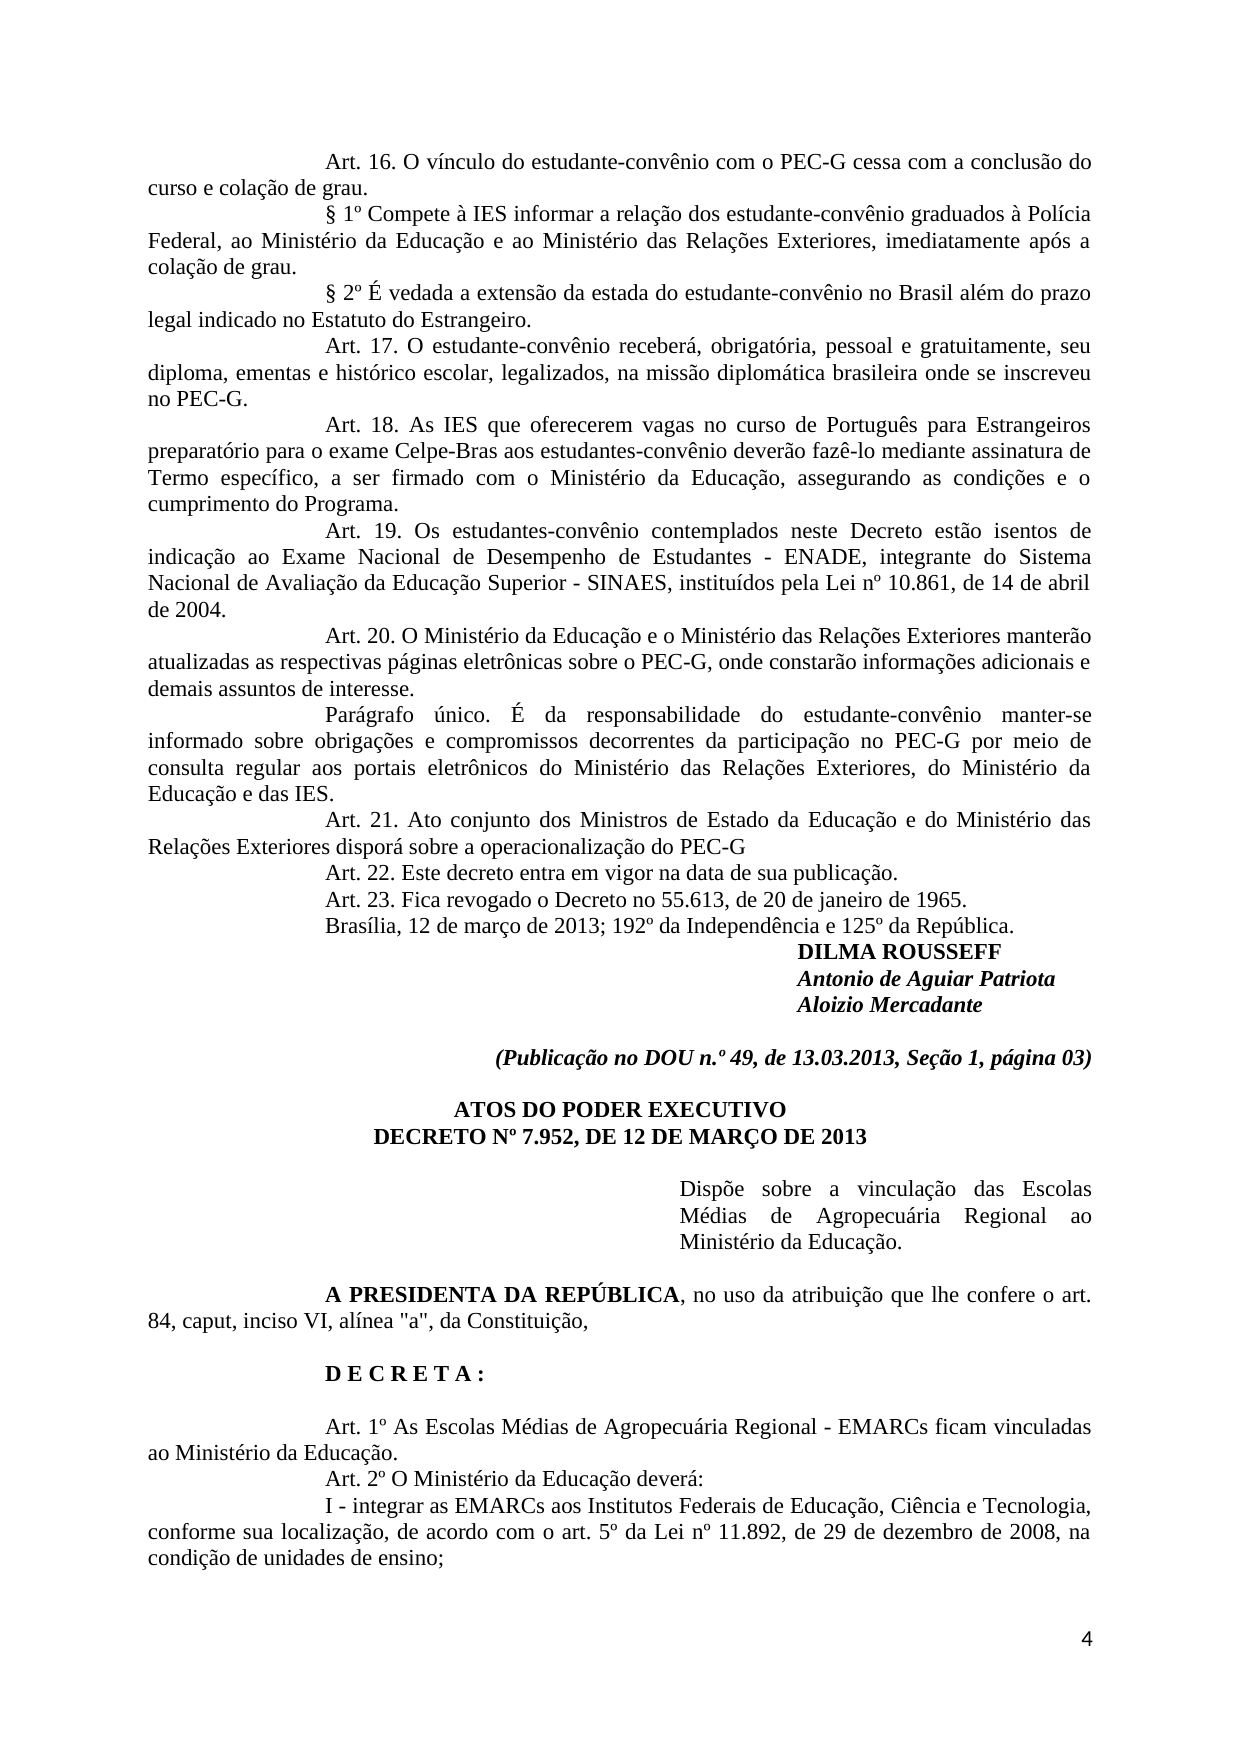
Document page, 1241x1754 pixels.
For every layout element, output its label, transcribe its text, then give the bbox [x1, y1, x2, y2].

text I - integrar as EMARCs aos Institutos Federais de Educação, Ciência e Tecnologia, conforme sua localização, de acordo com o art. 5º da Lei nº 11.892, de 29 de dezembro de 2008, na condição de unidades de ensino; [148, 1492, 1092, 1571]
text (Publicação no DOU n.º 49, de 13.03.2013, Seção 1, página 03) [148, 1044, 1092, 1070]
text § 1º Compete à IES informar a relação dos estudante-convênio graduados à Polícia Federal, ao Ministério da Educação e ao Ministério das Relações Exteriores, imediatamente após a colação de grau. [148, 200, 1092, 279]
text Art. 20. O Ministério da Educação e o Ministério das Relações Exteriores manterão atualizadas as respectivas páginas eletrônicas sobre o PEC-G, onde constarão informações adicionais e demais assuntos de interesse. [148, 622, 1092, 701]
text Art. 21. Ato conjunto dos Ministros de Estado da Educação e do Ministério das Relações Exteriores disporá sobre a operacionalização do PEC-G [148, 807, 1092, 859]
text Art. 23. Fica revogado o Decreto no 55.613, de 20 de janeiro de 1965. [148, 886, 1092, 912]
text Art. 17. O estudante-convênio receberá, obrigatória, pessoal e gratuitamente, seu diploma, ementas e histórico escolar, legalizados, na missão diplomática brasileira onde se inscreveu no PEC-G. [148, 332, 1092, 411]
text Parágrafo único. É da responsabilidade do estudante-convênio manter-se informado sobre obrigações e compromissos decorrentes da participação no PEC-G por meio de consulta regular aos portais eletrônicos do Ministério das Relações Exteriores, do Ministério da Educação e das IES. [148, 701, 1092, 807]
text Art. 16. O vínculo do estudante-convênio com o PEC-G cessa com a conclusão do curso e colação de grau. [148, 148, 1092, 200]
text ATOS DO PODER EXECUTIVO [148, 1096, 1092, 1123]
text Art. 19. Os estudantes-convênio contemplados neste Decreto estão isentos de indicação ao Exame Nacional de Desempenho de Estudantes - ENADE, integrante do Sistema Nacional de Avaliação da Educação Superior - SINAES, instituídos pela Lei nº 10.861, de 14 de abril de 2004. [148, 517, 1092, 622]
text A PRESIDENTA DA REPÚBLICA, no uso da atribuição que lhe confere o art. 84, caput, inciso VI, alínea "a", da Constituição, [148, 1281, 1092, 1334]
text Dispõe sobre a vinculação das Escolas Médias de Agropecuária Regional ao Ministério da Educação. [679, 1176, 1092, 1254]
text DILMA ROUSSEFF [797, 938, 1092, 965]
text § 2º É vedada a extensão da estada do estudante-convênio no Brasil além do prazo legal indicado no Estatuto do Estrangeiro. [148, 279, 1092, 332]
text Brasília, 12 de março de 2013; 192º da Independência e 125º da República. [148, 912, 1092, 938]
text Art. 1º As Escolas Médias de Agropecuária Regional - EMARCs ficam vinculadas ao Ministério da Educação. [148, 1413, 1092, 1465]
text Art. 22. Este decreto entra em vigor na data de sua publicação. [148, 859, 1092, 886]
text Art. 2º O Ministério da Educação deverá: [148, 1465, 1092, 1492]
text Aloizio Mercadante [797, 991, 1092, 1017]
text Art. 18. As IES que oferecerem vagas no curso de Português para Estrangeiros preparatório para o exame Celpe-Bras aos estudantes-convênio deverão fazê-lo mediante assinatura de Termo específico, a ser firmado com o Ministério da Educação, assegurando as condições e o cumprimento do Programa. [148, 411, 1092, 517]
text Antonio de Aguiar Patriota [797, 965, 1092, 991]
text D E C R E T A : [148, 1360, 1092, 1386]
text DECRETO Nº 7.952, DE 12 DE MARÇO DE 2013 [148, 1123, 1092, 1149]
